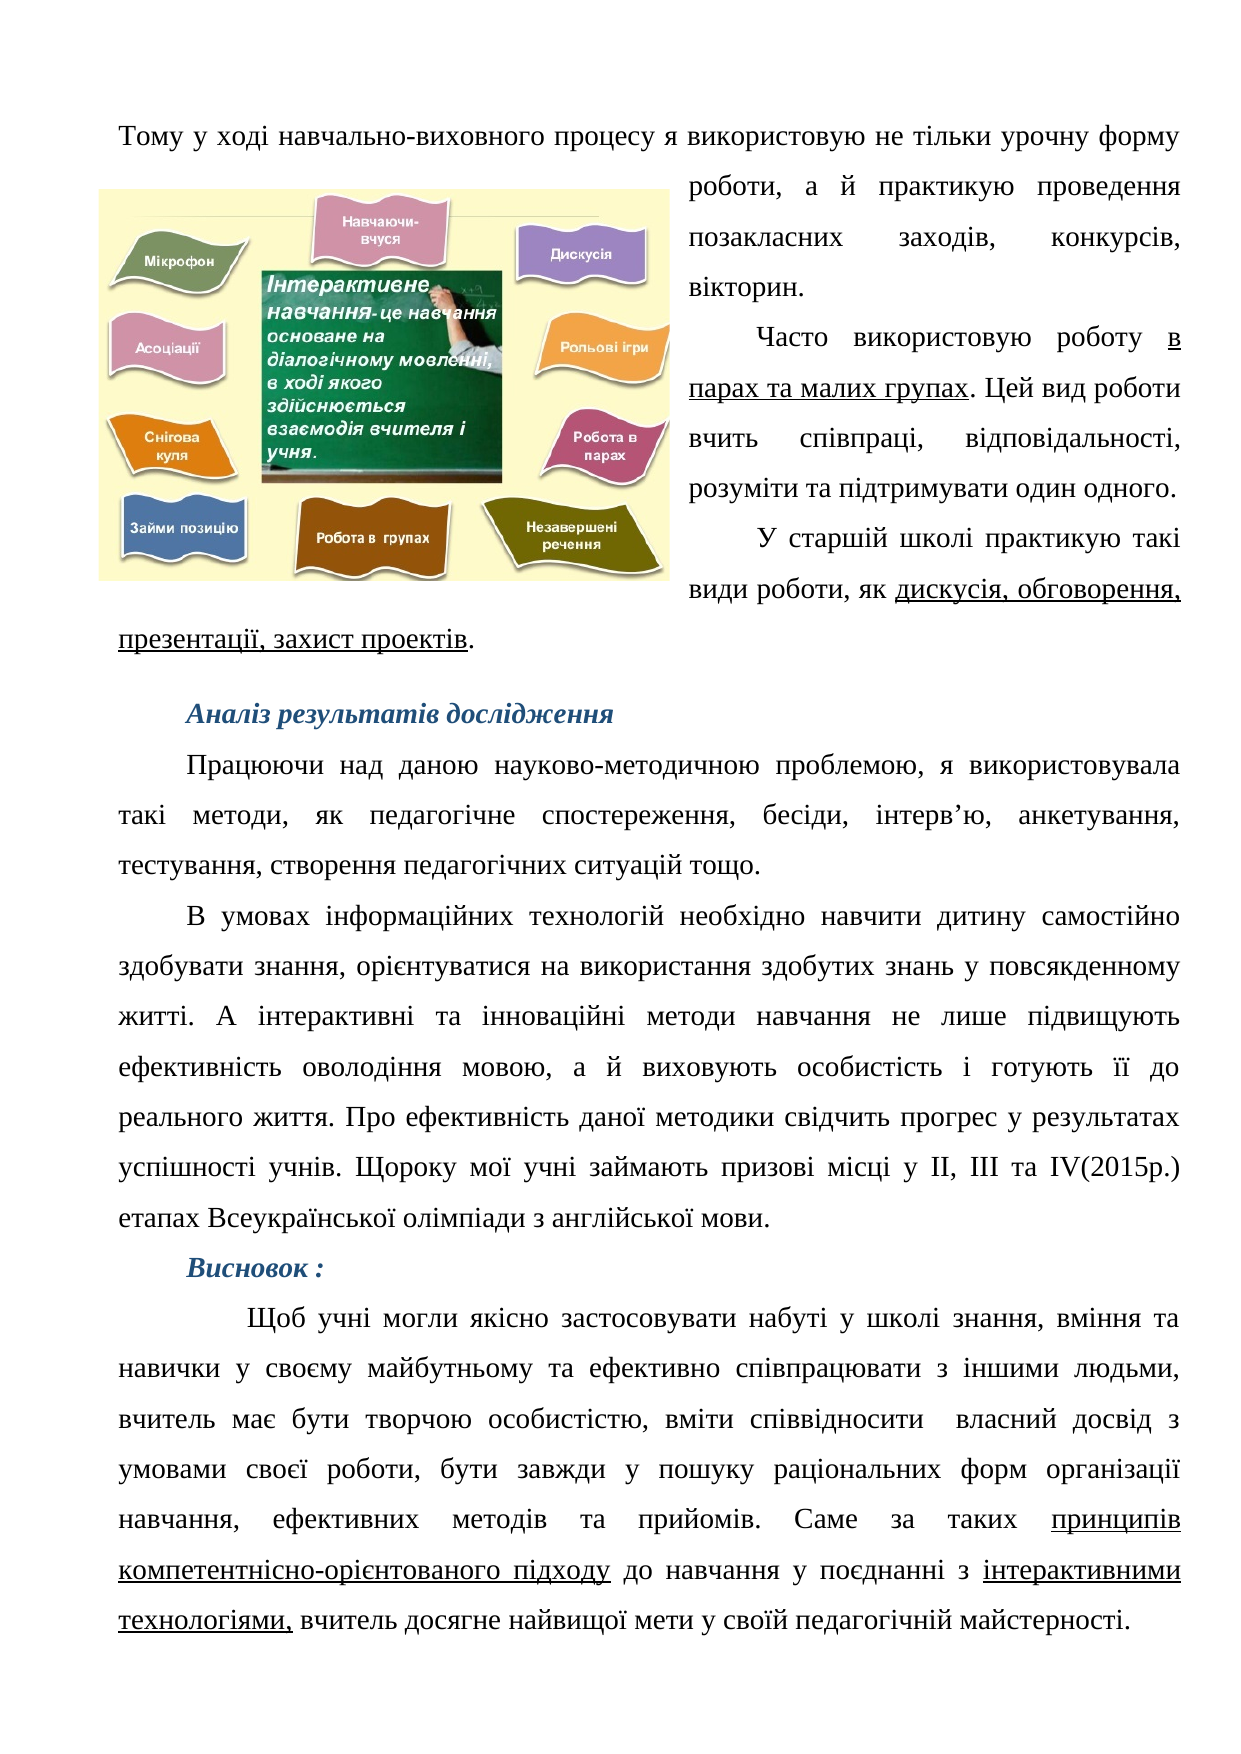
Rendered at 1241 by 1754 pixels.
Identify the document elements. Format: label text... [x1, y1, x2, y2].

text Аналіз результатів дослідження [118, 445, 1181, 478]
text Працюючи над даною науково-методичною проблемою, я використовувала такі методи, як педагогічне спостереження, бесіди, інтерв’ю, анкетування, тестування, створення педагогічних ситуацій тощо. [118, 495, 1181, 629]
text Щоб учні могли якісно застосовувати набуті у школі знання, вміння та навички у своєму майбутньому та ефективно співпрацювати з іншими людьми, вчитель має бути творчою особистістю, вміти співвідносити власний досвід з умовами своєї роботи, бути завжди у пошуку раціональних форм організації навчання, ефективних методів та прийомів. Саме за таких принципів компетентнісно-орієнтованого підходу до навчання у поєднанні з інтерактивними технологіями, вчитель досягне найвищої мети у своїй педагогічній майстерності. [118, 1049, 1181, 1384]
text Тому у ході навчально-виховного процесу я використовую не тільки урочну форму роботи, а й практикую проведення позакласних заходів, конкурсів, вікторин. [118, 118, 1181, 202]
text Часто використовую роботу в парах та малих групах. Цей вид роботи вчить співпраці, відповідальності, розуміти та підтримувати один одного. [118, 219, 1181, 303]
text У старшій школі практикую такі види роботи, як дискусія, обговорення, презентації, захист проектів. [118, 319, 1181, 403]
text В умовах інформаційних технологій необхідно навчити дитину самостійно здобувати знання, орієнтуватися на використання здобутих знань у повсякденному житті. А інтерактивні та інноваційні методи навчання не лише підвищують ефективність оволодіння мовою, а й виховують особистість і готують її до реального життя. Про ефективність даної методики свідчить прогрес у результатах успішності учнів. Щороку мої учні займають призові місці у ІІ, ІІІ та ІV(2015р.) етапах Всеукраїнської олімпіади з англійської мови. [118, 646, 1181, 982]
text Висновок : [118, 998, 1181, 1032]
